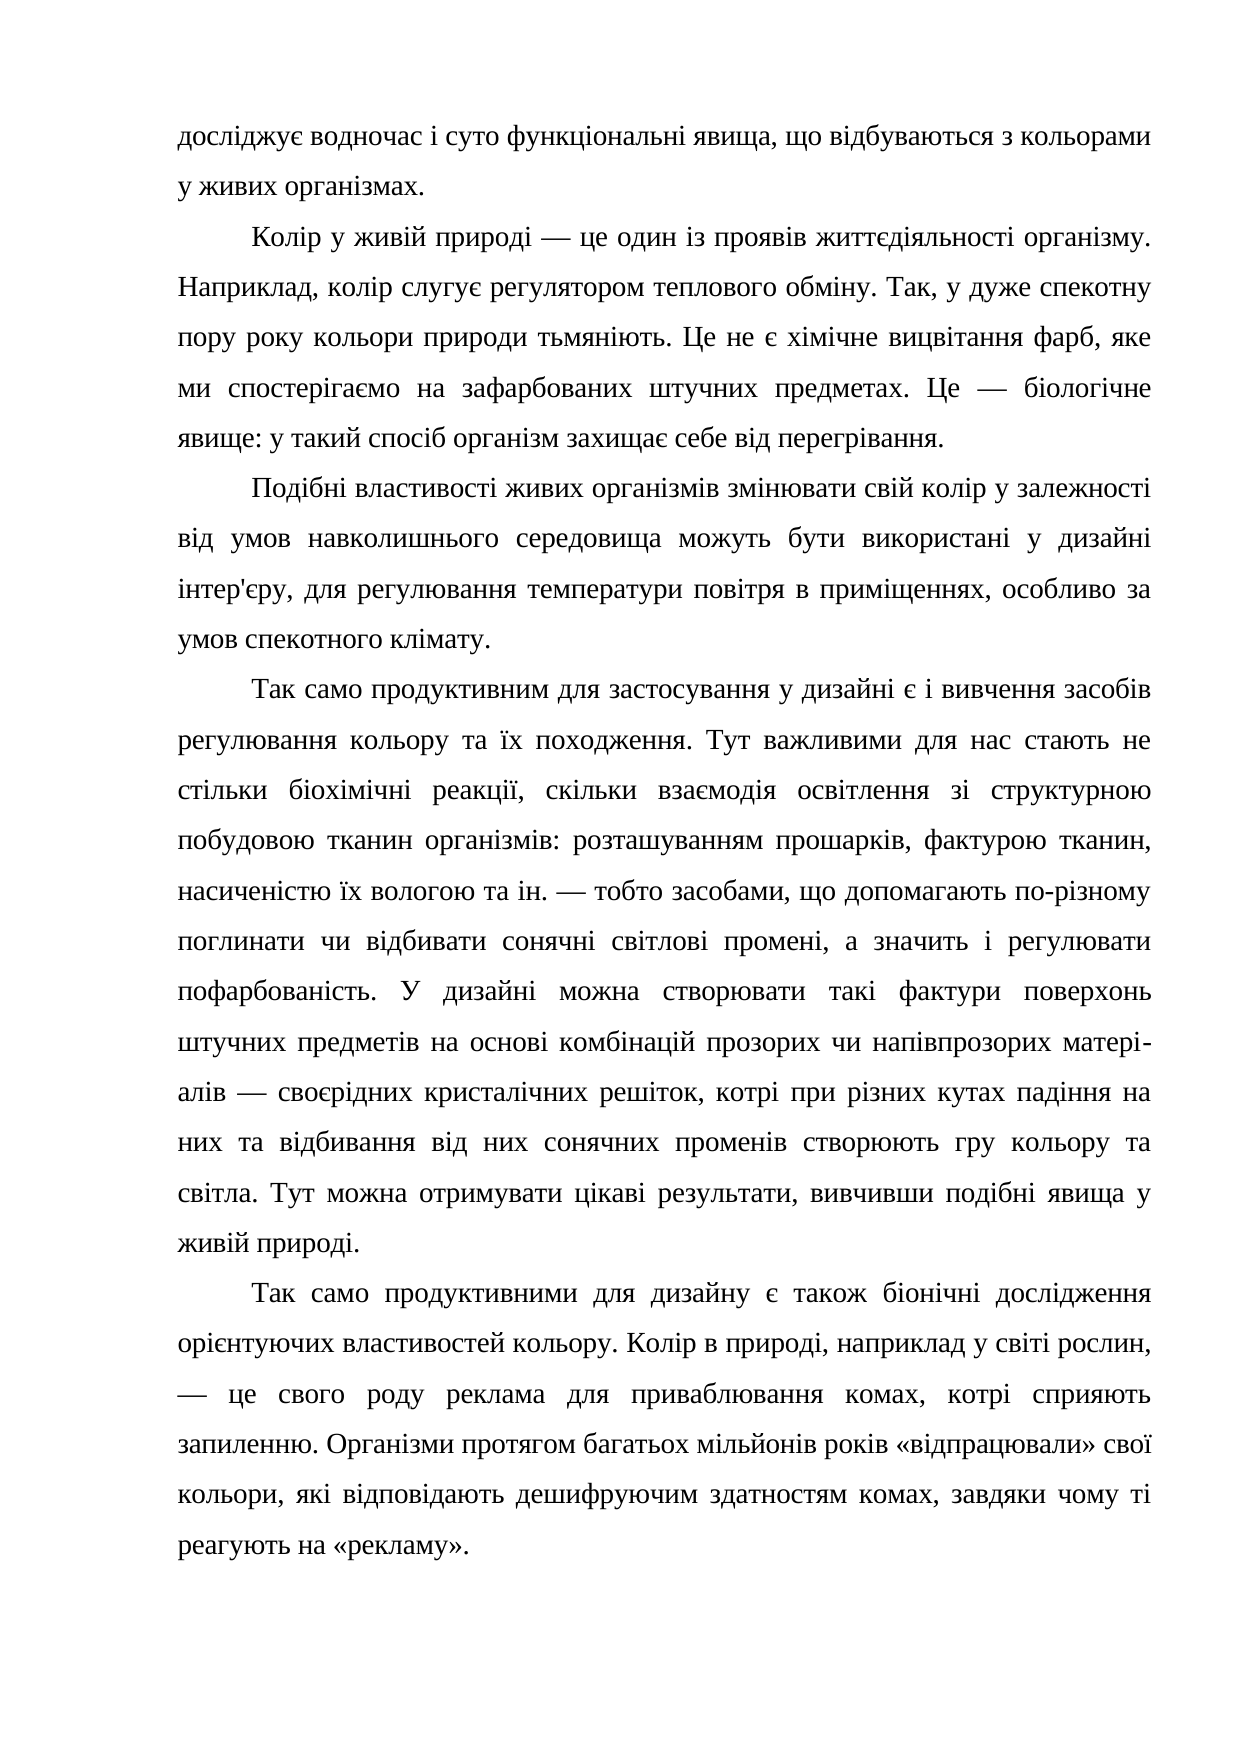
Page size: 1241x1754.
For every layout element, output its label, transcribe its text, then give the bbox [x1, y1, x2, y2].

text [177, 118, 1152, 202]
text Подібні властивості живих організмів змінювати свій колір у залежності від умов навколишнього середовища можуть бути використані у дизайні інтер'єру, для регулювання температури повітря в приміщеннях, особливо за умов спекотного клімату. [177, 470, 1152, 655]
text Так само продуктивними для дизайну є також біонічні дослідження орієнтуючих властивостей кольору. Колір в природі, наприклад у світі рослин, — це свого роду реклама для приваблювання комах, котрі сприяють запиленню. Організми протягом багатьох мільйонів років «відпрацювали» свої кольори, які відповідають дешифруючим здатностям комах, завдяки чому ті реагують на «рекламу». [177, 1275, 1152, 1560]
text Так само продуктивним для застосування у дизайні є і вивчення засобів регулювання кольору та їх походження. Тут важливими для нас стають не стільки біохімічні реакції, скільки взаємодія освітлення зі структурною побудовою тканин організмів: розташуванням прошарків, фактурою тканин, насиченістю їх вологою та ін. — тобто засобами, що допомагають по-різному поглинати чи відбивати сонячні світлові промені, а значить і регулювати пофарбованість. У дизайні можна створювати такі фактури поверхонь штучних предметів на основі комбінацій прозорих чи напівпрозорих матеріалів — своєрідних кристалічних решіток, котрі при різних кутах падіння на них та відбивання від них сонячних променів створюють гру кольору та світла. Тут можна отримувати цікаві результати, вивчивши подібні явища у живій природі. [177, 672, 1152, 1258]
text Колір у живій природі — це один із проявів життєдіяльності організму. Наприклад, колір слугує регулятором теплового обміну. Так, у дуже спекотну пору року кольори природи тьмяніють. Це не є хімічне вицвітання фарб, яке ми спостерігаємо на зафарбованих штучних предметах. Це — біологічне явище: у такий спосіб організм захищає себе від перегрівання. [177, 219, 1152, 453]
